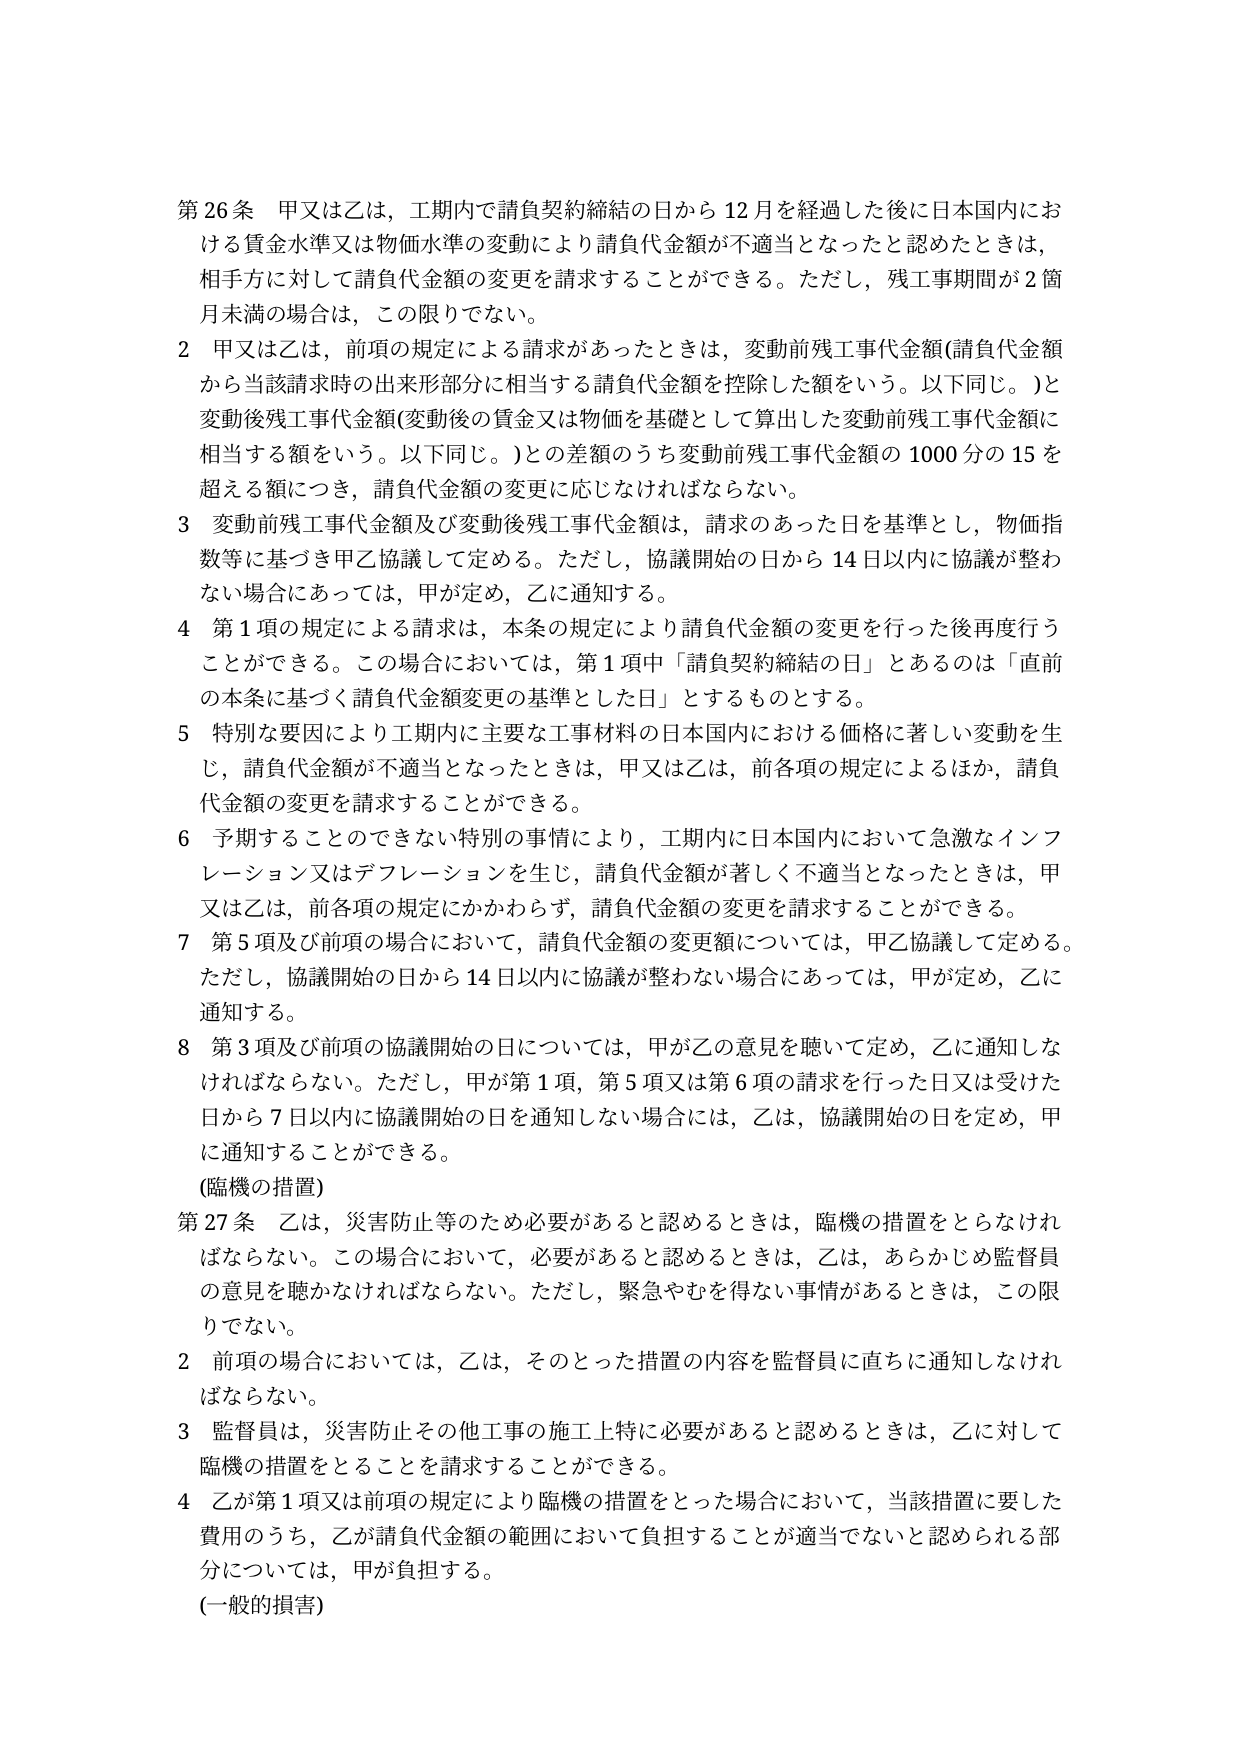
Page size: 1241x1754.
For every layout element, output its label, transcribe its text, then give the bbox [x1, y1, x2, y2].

text 4 第1項の規定による請求は，本条の規定により請負代金額の変更を行った後再度行うことができる。この場合においては，第1項中「請負契約締結の日」とあるのは「直前の本条に基づく請負代金額変更の基準とした日」とするものとする。 [177, 610, 1063, 714]
text 2 甲又は乙は，前項の規定による請求があったときは，変動前残工事代金額(請負代金額から当該請求時の出来形部分に相当する請負代金額を控除した額をいう。以下同じ。)と変動後残工事代金額(変動後の賃金又は物価を基礎として算出した変動前残工事代金額に相当する額をいう。以下同じ。)との差額のうち変動前残工事代金額の1000分の15を超える額につき，請負代金額の変更に応じなければならない。 [177, 331, 1063, 505]
text (一般的損害) [177, 1587, 1063, 1622]
text 3 監督員は，災害防止その他工事の施工上特に必要があると認めるときは，乙に対して臨機の措置をとることを請求することができる。 [177, 1412, 1063, 1482]
text (臨機の措置) [177, 1168, 1063, 1203]
text 3 変動前残工事代金額及び変動後残工事代金額は，請求のあった日を基準とし，物価指数等に基づき甲乙協議して定める。ただし，協議開始の日から14日以内に協議が整わない場合にあっては，甲が定め，乙に通知する。 [177, 505, 1063, 610]
text 4 乙が第1項又は前項の規定により臨機の措置をとった場合において，当該措置に要した費用のうち，乙が請負代金額の範囲において負担することが適当でないと認められる部分については，甲が負担する。 [177, 1482, 1063, 1587]
text 7 第5項及び前項の場合において，請負代金額の変更額については，甲乙協議して定める。ただし，協議開始の日から14日以内に協議が整わない場合にあっては，甲が定め，乙に通知する。 [177, 924, 1063, 1029]
text 第27条 乙は，災害防止等のため必要があると認めるときは，臨機の措置をとらなければならない。この場合において，必要があると認めるときは，乙は，あらかじめ監督員の意見を聴かなければならない。ただし，緊急やむを得ない事情があるときは，この限りでない。 [177, 1203, 1063, 1343]
text 2 前項の場合においては，乙は，そのとった措置の内容を監督員に直ちに通知しなければならない。 [177, 1343, 1063, 1412]
text 第26条 甲又は乙は，工期内で請負契約締結の日から12月を経過した後に日本国内における賃金水準又は物価水準の変動により請負代金額が不適当となったと認めたときは，相手方に対して請負代金額の変更を請求することができる。ただし，残工事期間が2箇月未満の場合は，この限りでない。 [177, 191, 1063, 331]
text 6 予期することのできない特別の事情により，工期内に日本国内において急激なインフレーション又はデフレーションを生じ，請負代金額が著しく不適当となったときは，甲又は乙は，前各項の規定にかかわらず，請負代金額の変更を請求することができる。 [177, 819, 1063, 924]
text 5 特別な要因により工期内に主要な工事材料の日本国内における価格に著しい変動を生じ，請負代金額が不適当となったときは，甲又は乙は，前各項の規定によるほか，請負代金額の変更を請求することができる。 [177, 714, 1063, 819]
text 8 第3項及び前項の協議開始の日については，甲が乙の意見を聴いて定め，乙に通知しなければならない。ただし，甲が第1項，第5項又は第6項の請求を行った日又は受けた日から7日以内に協議開始の日を通知しない場合には，乙は，協議開始の日を定め，甲に通知することができる。 [177, 1029, 1063, 1168]
